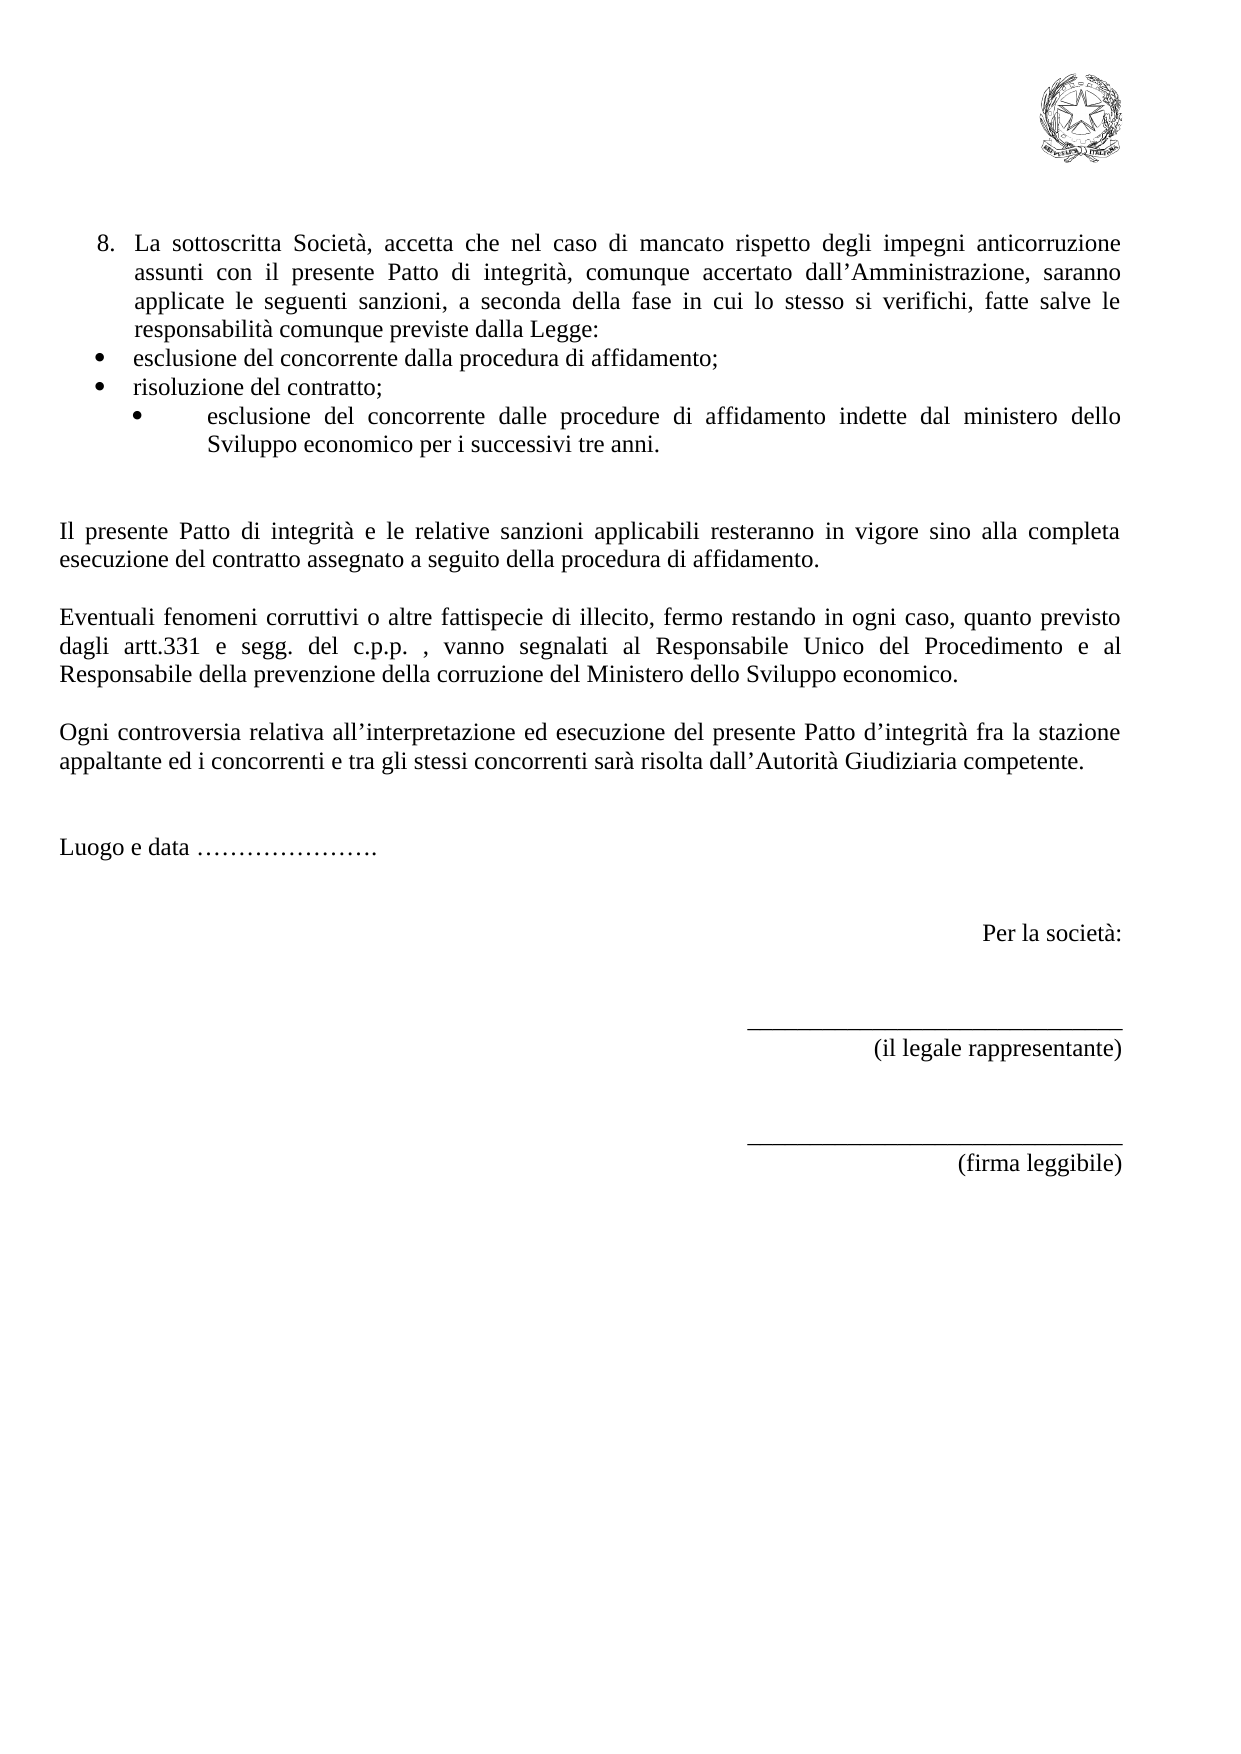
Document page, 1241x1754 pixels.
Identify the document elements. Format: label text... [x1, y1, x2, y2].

text Eventuali fenomeni corruttivi o altre fattispecie di illecito, fermo restando in ogni caso, quanto previsto dagli artt.331 e segg. del c.p.p. , vanno segnalati al Responsabile Unico del Procedimento e al Responsabile della prevenzione della corruzione del Ministero dello Sviluppo economico. [59, 602, 1122, 688]
text (il legale rappresentante) [59, 1033, 1122, 1062]
text ______________________________ [59, 1004, 1122, 1033]
list esclusione del concorrente dalla procedura di affidamento; [59, 343, 1122, 372]
text Il presente Patto di integrità e le relative sanzioni applicabili resteranno in vigore sino alla completa esecuzione del contratto assegnato a seguito della procedura di affidamento. [59, 516, 1122, 573]
text ______________________________ [59, 1119, 1122, 1148]
text (firma leggibile) [59, 1148, 1122, 1177]
text Per la società: [59, 918, 1122, 947]
text Ogni controversia relativa all’interpretazione ed esecuzione del presente Patto d’integrità fra la stazione appaltante ed i concorrenti e tra gli stessi concorrenti sarà risolta dall’Autorità Giudiziaria competente. [59, 717, 1122, 774]
list risoluzione del contratto; [59, 372, 1122, 401]
list esclusione del concorrente dalle procedure di affidamento indette dal ministero dello Sviluppo economico per i successivi tre anni. [133, 401, 1122, 458]
list La sottoscritta Società, accetta che nel caso di mancato rispetto degli impegni anticorruzione assunti con il presente Patto di integrità, comunque accertato dall’Amministrazione, saranno applicate le seguenti sanzioni, a seconda della fase in cui lo stesso si verifichi, fatte salve le responsabilità comunque previste dalla Legge: [97, 228, 1122, 343]
text Luogo e data …………………. [59, 832, 1122, 861]
